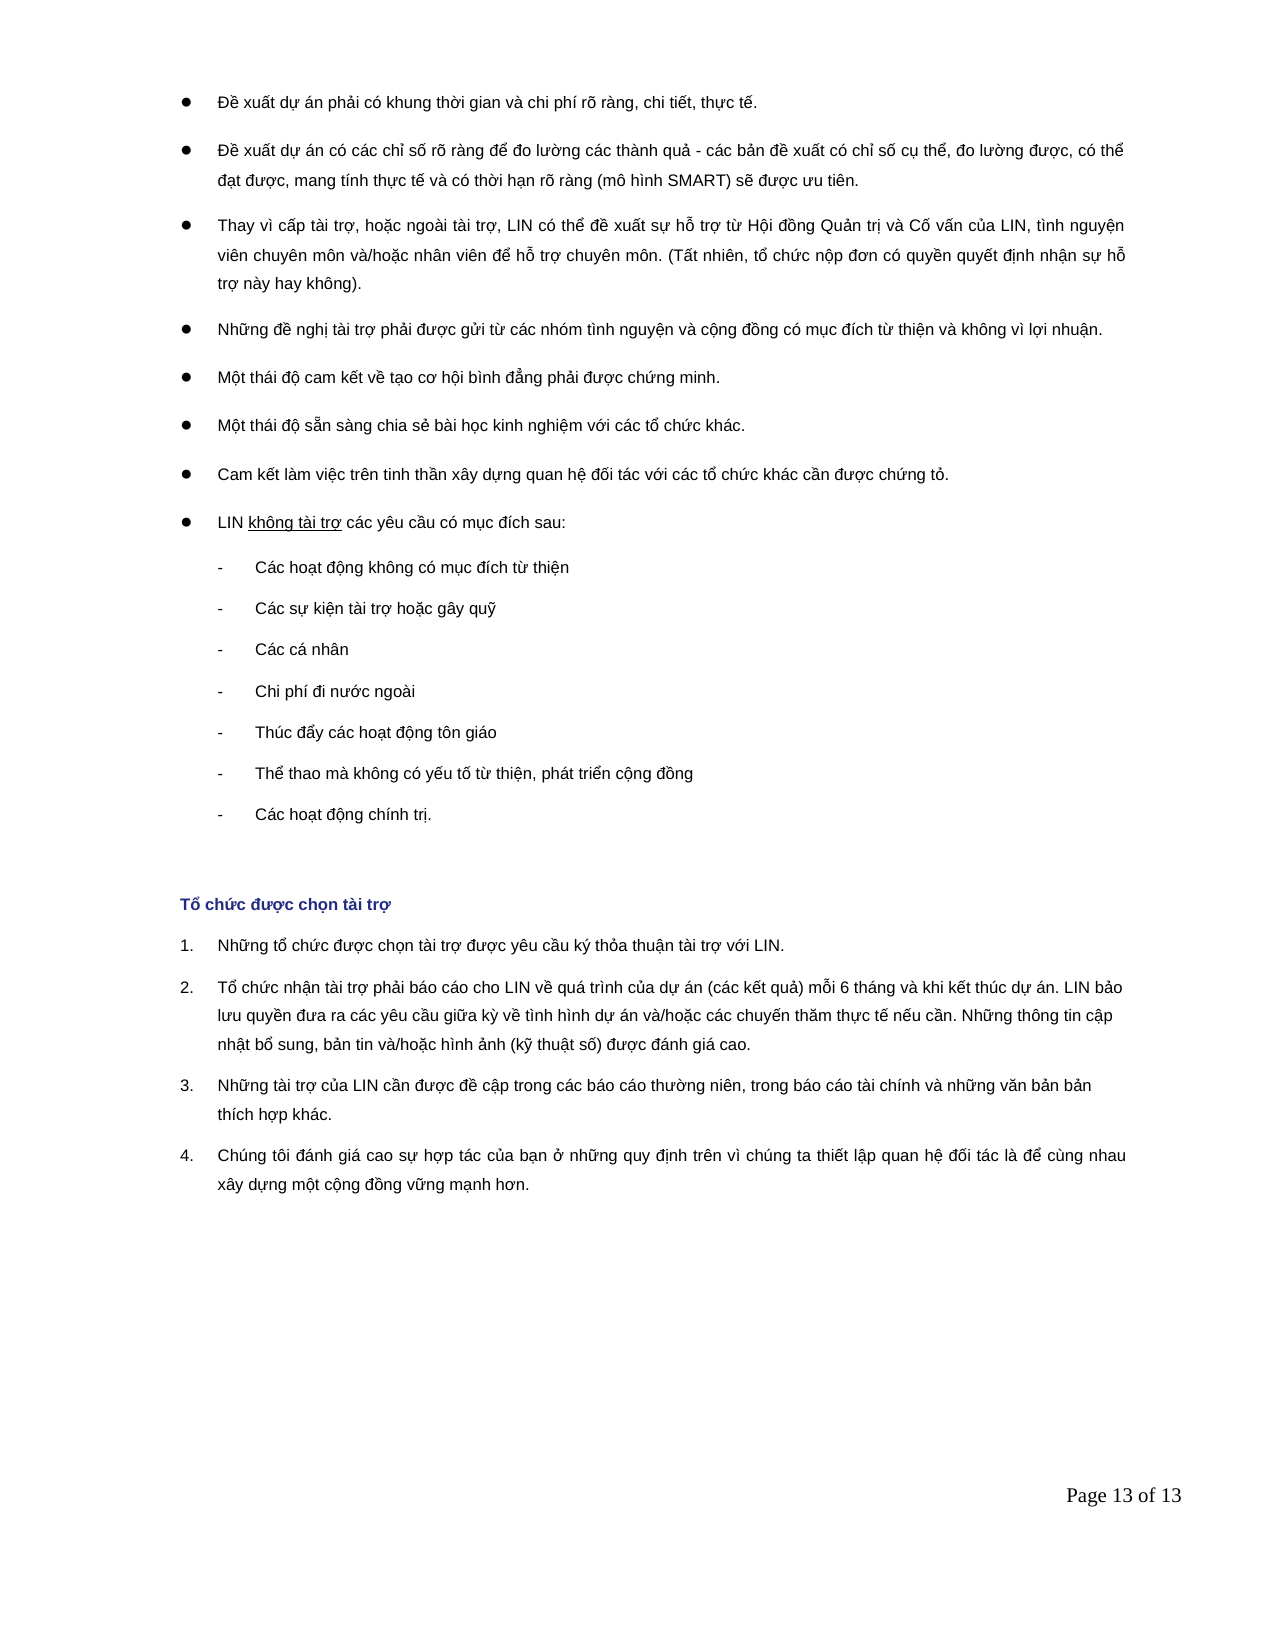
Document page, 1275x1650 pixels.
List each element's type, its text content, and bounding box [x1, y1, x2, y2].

list Những tài trợ của LIN cần được đề cập trong các báo cáo thường niên, trong báo cáo tài chính và những văn bản bản thích hợp khác. [180, 1076, 1127, 1124]
list Các hoạt động chính trị. [217, 805, 1127, 824]
list Tổ chức nhận tài trợ phải báo cáo cho LIN về quá trình của dự án (các kết quả) mỗi 6 tháng và khi kết thúc dự án. LIN bảo lưu quyền đưa ra các yêu cầu giữa kỳ về tình hình dự án và/hoặc các chuyến thăm thực tế nếu cần. Những thông tin cập nhật bổ sung, bản tin và/hoặc hình ảnh (kỹ thuật số) được đánh giá cao. [180, 977, 1127, 1054]
list Những tổ chức được chọn tài trợ được yêu cầu ký thỏa thuận tài trợ với LIN. [180, 936, 1127, 955]
list Đề xuất dự án có các chỉ số rõ ràng để đo lường các thành quả - các bản đề xuất có chỉ số cụ thể, đo lường được, có thể đạt được, mang tính thực tế và có thời hạn rõ ràng (mô hình SMART) sẽ được ưu tiên. [180, 137, 1127, 190]
list LIN không tài trợ các yêu cầu có mục đích sau: [180, 509, 1127, 533]
list Các cá nhân [217, 640, 1127, 659]
list Những đề nghị tài trợ phải được gửi từ các nhóm tình nguyện và cộng đồng có mục đích từ thiện và không vì lợi nhuận. [180, 315, 1127, 339]
list Một thái độ sẵn sàng chia sẻ bài học kinh nghiệm với các tổ chức khác. [180, 412, 1127, 436]
list Thay vì cấp tài trợ, hoặc ngoài tài trợ, LIN có thể đề xuất sự hỗ trợ từ Hội đồng Quản trị và Cố vấn của LIN, tình nguyện viên chuyên môn và/hoặc nhân viên để hỗ trợ chuyên môn. (Tất nhiên, tổ chức nộp đơn có quyền quyết định nhận sự hỗ trợ này hay không). [180, 212, 1127, 293]
text Tổ chức được chọn tài trợ [180, 895, 1127, 914]
list Các hoạt động không có mục đích từ thiện [217, 558, 1127, 577]
list Đề xuất dự án phải có khung thời gian và chi phí rõ ràng, chi tiết, thực tế. [180, 89, 1127, 113]
list Cam kết làm việc trên tinh thần xây dựng quan hệ đối tác với các tổ chức khác cần được chứng tỏ. [180, 461, 1127, 485]
list Thúc đẩy các hoạt động tôn giáo [217, 723, 1127, 742]
list Thể thao mà không có yếu tố từ thiện, phát triển cộng đồng [217, 764, 1127, 783]
list Chi phí đi nước ngoài [217, 681, 1127, 701]
list Các sự kiện tài trợ hoặc gây quỹ [217, 599, 1127, 618]
list Một thái độ cam kết về tạo cơ hội bình đẳng phải được chứng minh. [180, 364, 1127, 388]
list Chúng tôi đánh giá cao sự hợp tác của bạn ở những quy định trên vì chúng ta thiết lập quan hệ đối tác là để cùng nhau xây dựng một cộng đồng vững mạnh hơn. [180, 1146, 1127, 1194]
